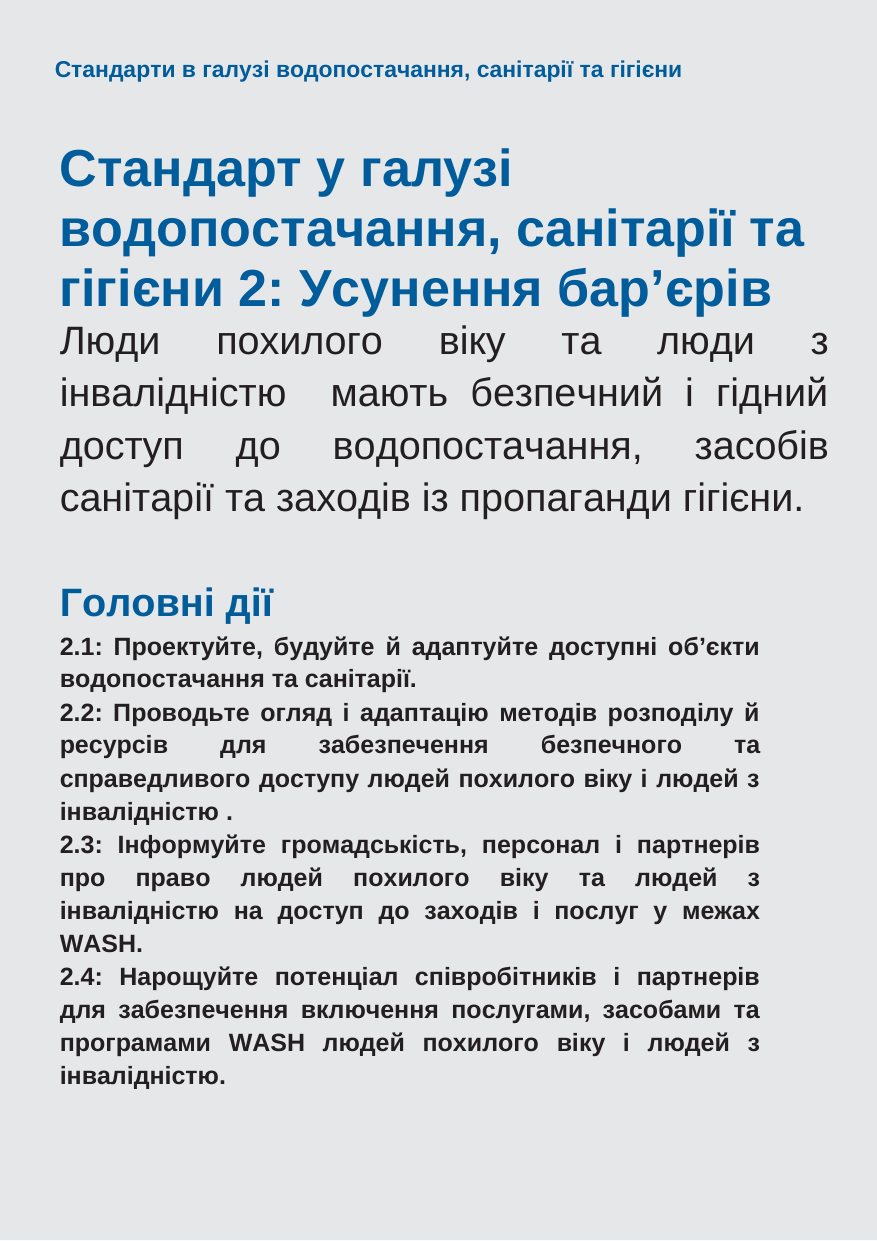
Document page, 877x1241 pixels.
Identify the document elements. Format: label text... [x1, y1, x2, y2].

text 2.3: Інформуйте громадськість, персонал і партнерів про право людей похилого віку та людей з інвалідністю на доступ до заходів і послуг у межах WASH. [59, 829, 761, 957]
text 2.2: Проводьте огляд і адаптацію методів розподілу й ресурсів для забезпечення безпечного та справедливого доступу людей похилого віку і людей з інвалідністю . [59, 697, 761, 825]
text Стандарт у галузі водопостачання, санітарії та гігієни 2: Усунення бар’єрів [59, 137, 829, 317]
text Люди похилого віку та люди з інвалідністю мають безпечний і гідний доступ до водопостачання, засобів санітарії та заходів із пропаганди гігієни. [59, 317, 829, 520]
text 2.4: Нарощуйте потенціал співробітників і партнерів для забезпечення включення послугами, засобами та програмами WASH людей похилого віку і людей з інвалідністю. [59, 962, 761, 1089]
text Стандарти в галузі водопостачання, санітарії та гігієни [54, 56, 683, 82]
text Головні дії [59, 579, 829, 625]
text 2.1: Проектуйте, будуйте й адаптуйте доступні об’єкти водопостачання та санітарії. [59, 631, 761, 693]
